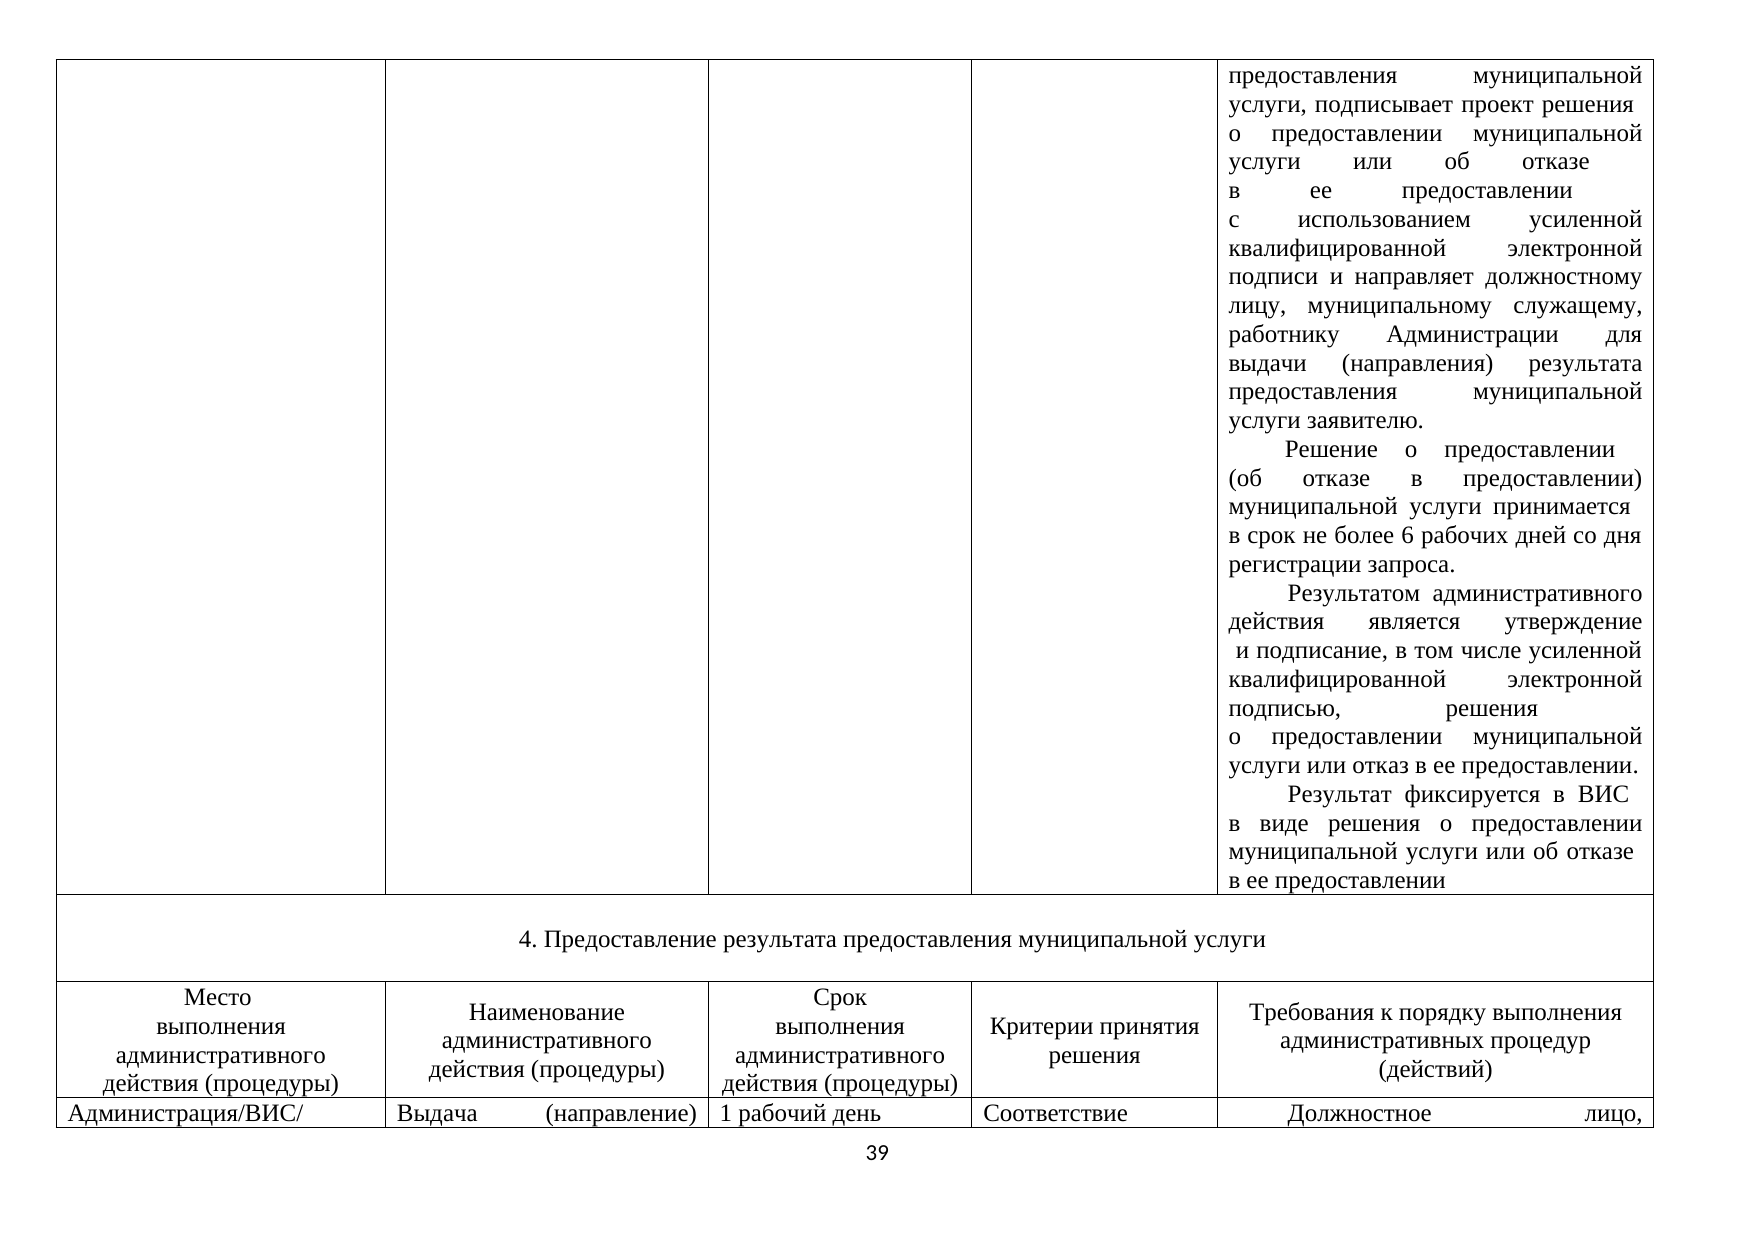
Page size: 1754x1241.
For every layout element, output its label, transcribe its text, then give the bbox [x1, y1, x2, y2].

table_cell Критерии принятия решения [972, 982, 1217, 1097]
table_cell Наименование административного действия (процедуры) [386, 982, 708, 1097]
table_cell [386, 1098, 708, 1127]
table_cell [57, 1098, 385, 1127]
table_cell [1218, 60, 1653, 894]
table_cell Требования к порядку выполнения административных процедур (действий) [1218, 982, 1653, 1097]
table_cell Место выполнения административного действия (процедуры) [57, 982, 385, 1097]
table_cell 4. Предоставление результата предоставления муниципальной услуги [57, 895, 1653, 981]
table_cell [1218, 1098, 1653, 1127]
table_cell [972, 60, 1217, 894]
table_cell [972, 1098, 1217, 1127]
table_cell Срок выполнения административного действия (процедуры) [709, 982, 971, 1097]
table_cell 1 рабочий день [709, 1098, 971, 1127]
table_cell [386, 60, 708, 894]
